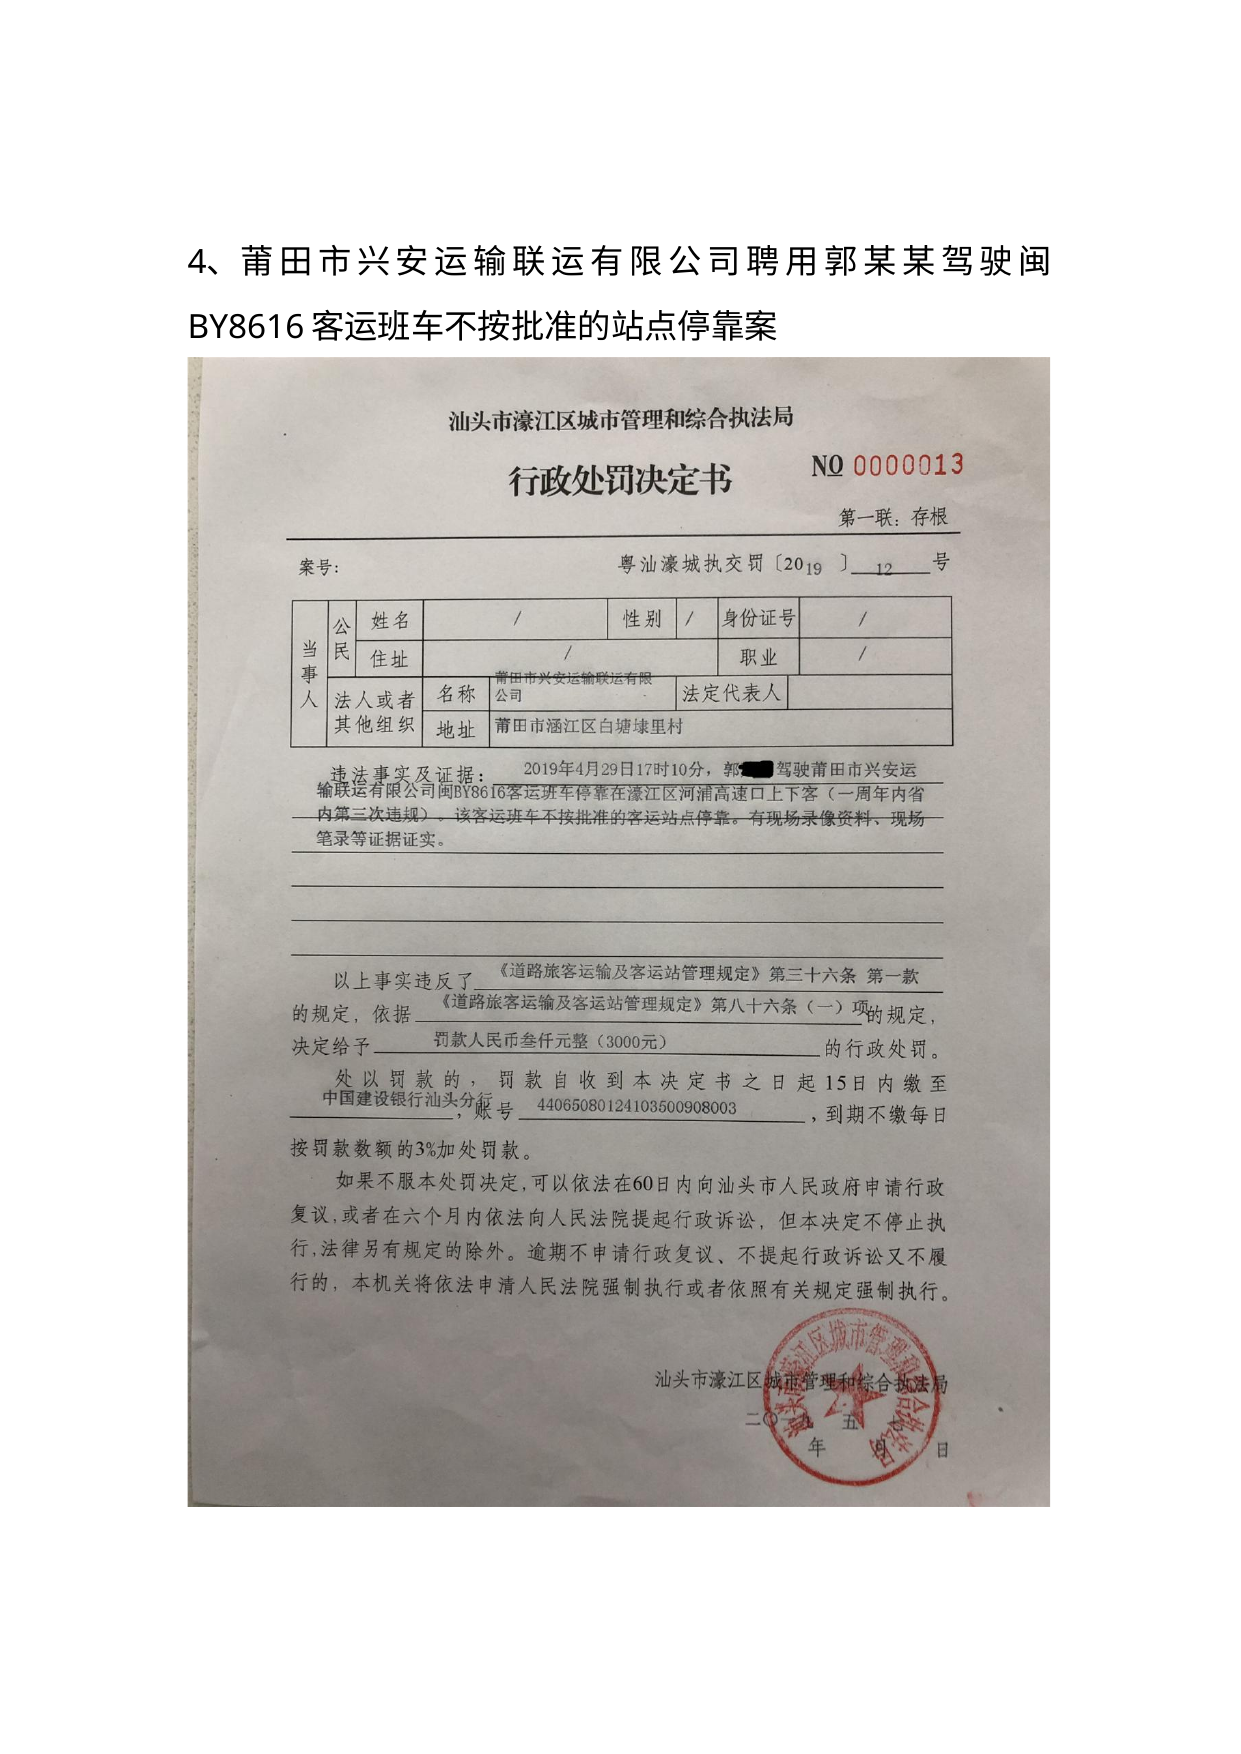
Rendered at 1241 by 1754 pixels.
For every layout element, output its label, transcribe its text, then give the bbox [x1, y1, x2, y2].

picture [187, 357, 1050, 1507]
list 莆田市兴安运输联运有限公司聘用郭某某驾驶闽BY8616客运班车不按批准的站点停靠案 [187, 227, 1053, 357]
